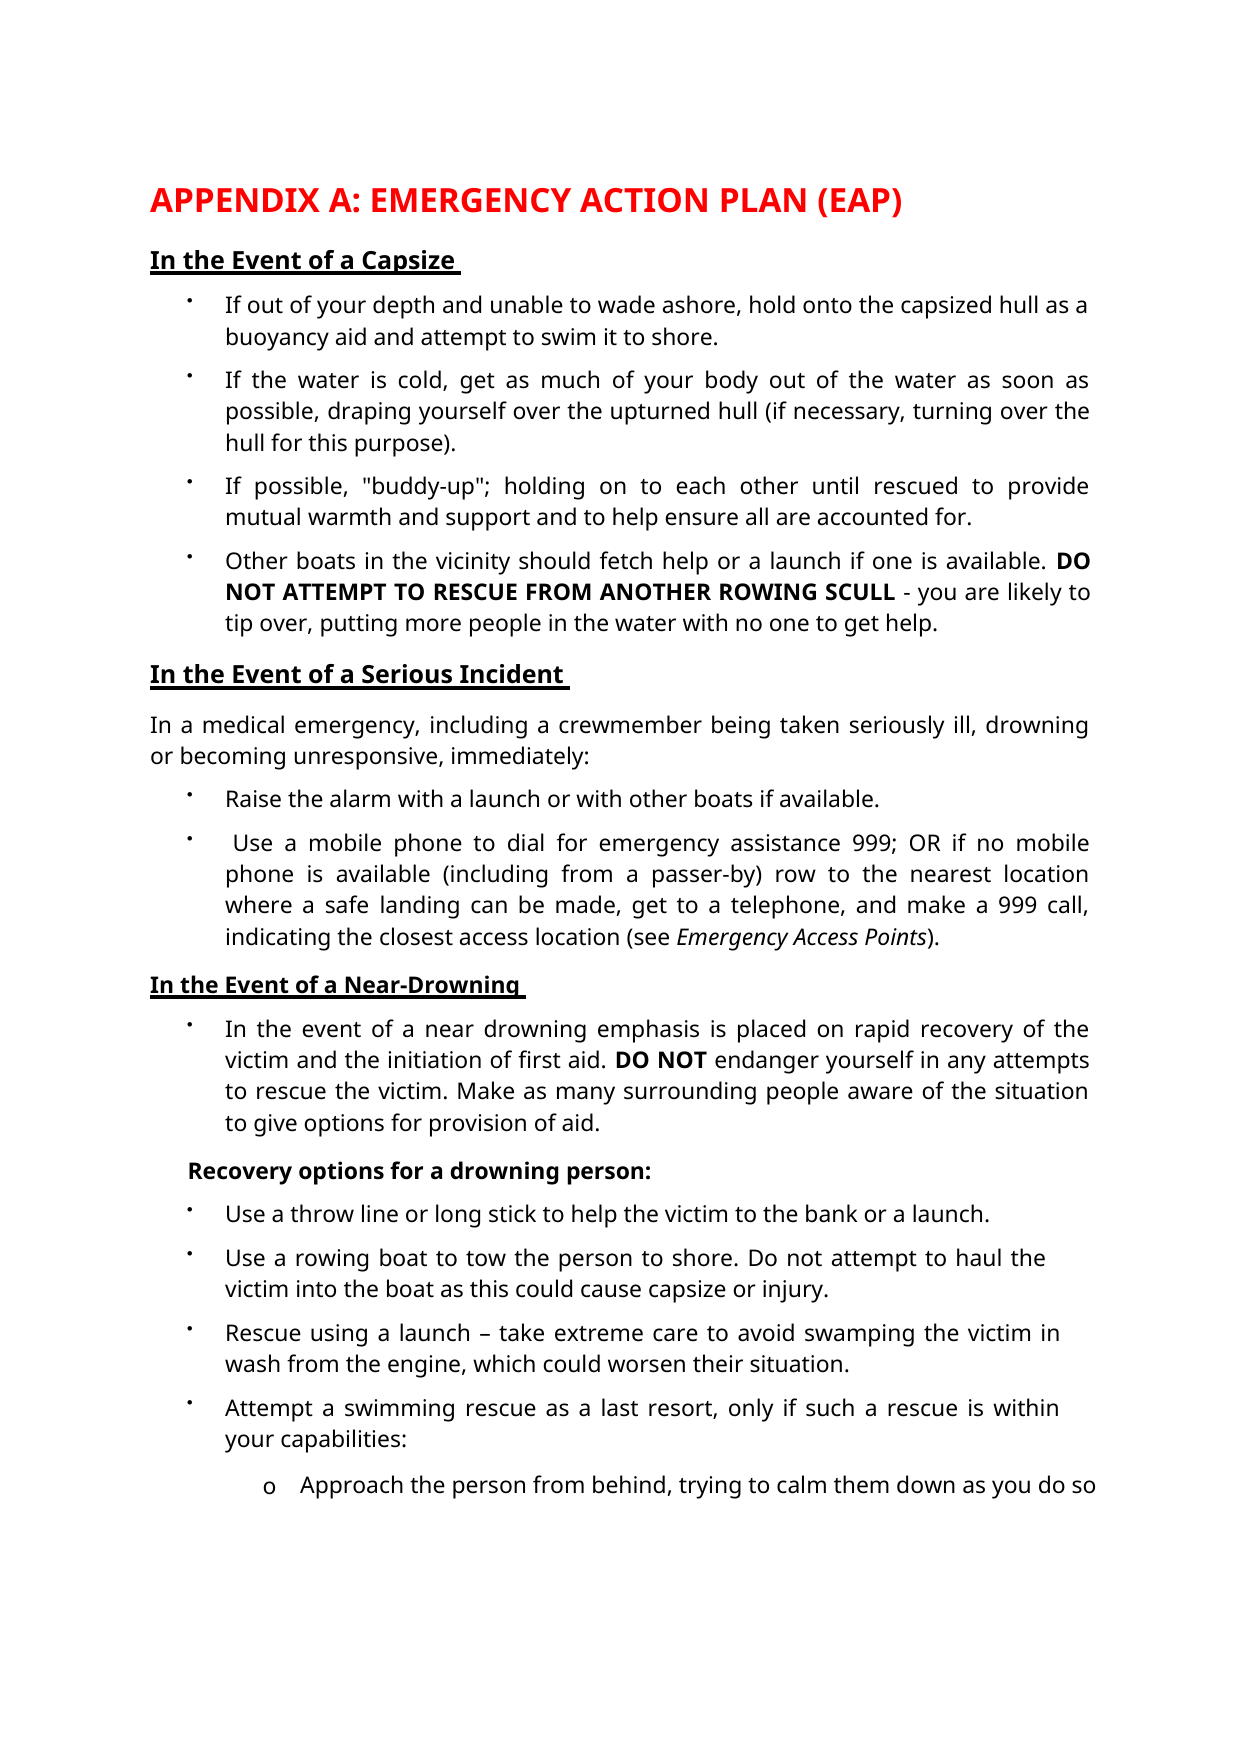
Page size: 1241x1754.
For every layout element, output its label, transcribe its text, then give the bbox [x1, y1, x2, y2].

list Attempt a swimming rescue as a last resort, only if such a rescue is within your capabilities: [187, 1391, 1091, 1454]
list Rescue using a launch – take extreme care to avoid swamping the victim in wash from the engine, which could worsen their situation. [187, 1317, 1091, 1379]
text In a medical emergency, including a crewmember being taken seriously ill, drowning or becoming unresponsive, immediately: [150, 709, 1091, 771]
list Approach the person from behind, trying to calm them down as you do so [262, 1468, 1103, 1501]
list Use a throw line or long stick to help the victim to the bank or a launch. [187, 1198, 1103, 1230]
text In the Event of a Near-Drowning [150, 969, 1103, 1000]
subtitle In the Event of a Serious Incident [150, 657, 1103, 691]
list Other boats in the vicinity should fetch help or a launch if one is available. DO NOT ATTEMPT TO RESCUE FROM ANOTHER ROWING SCULL - you are likely to tip over, putting more people in the water with no one to get help. [187, 545, 1091, 638]
text Recovery options for a drowning person: [187, 1155, 1103, 1186]
list Raise the alarm with a launch or with other boats if available. [187, 783, 1103, 815]
list Use a rowing boat to tow the person to shore. Do not attempt to haul the victim into the boat as this could cause capsize or injury. [187, 1242, 1091, 1304]
list Use a mobile phone to dial for emergency assistance 999; OR if no mobile phone is available (including from a passer-by) row to the nearest location where a safe landing can be made, get to a telephone, and make a 999 call, indicating the closest access location (see Emergency Access Points). [187, 827, 1091, 952]
list If out of your depth and unable to wade ashore, hold onto the capsized hull as a buoyancy aid and attempt to swim it to shore. [187, 289, 1090, 352]
subtitle In the Event of a Capsize [150, 242, 1103, 277]
list If the water is cold, get as much of your body out of the water as soon as possible, draping yourself over the upturned hull (if necessary, turning over the hull for this purpose). [187, 364, 1091, 458]
list In the event of a near drowning emphasis is placed on rapid recovery of the victim and the initiation of first aid. DO NOT endanger yourself in any attempts to rescue the victim. Make as many surrounding people aware of the situation to give options for provision of aid. [187, 1013, 1091, 1138]
list If possible, "buddy-up"; holding on to each other until rescued to provide mutual warmth and support and to help ensure all are accounted for. [187, 470, 1090, 533]
text APPENDIX A: EMERGENCY ACTION PLAN (EAP) [150, 177, 1103, 223]
